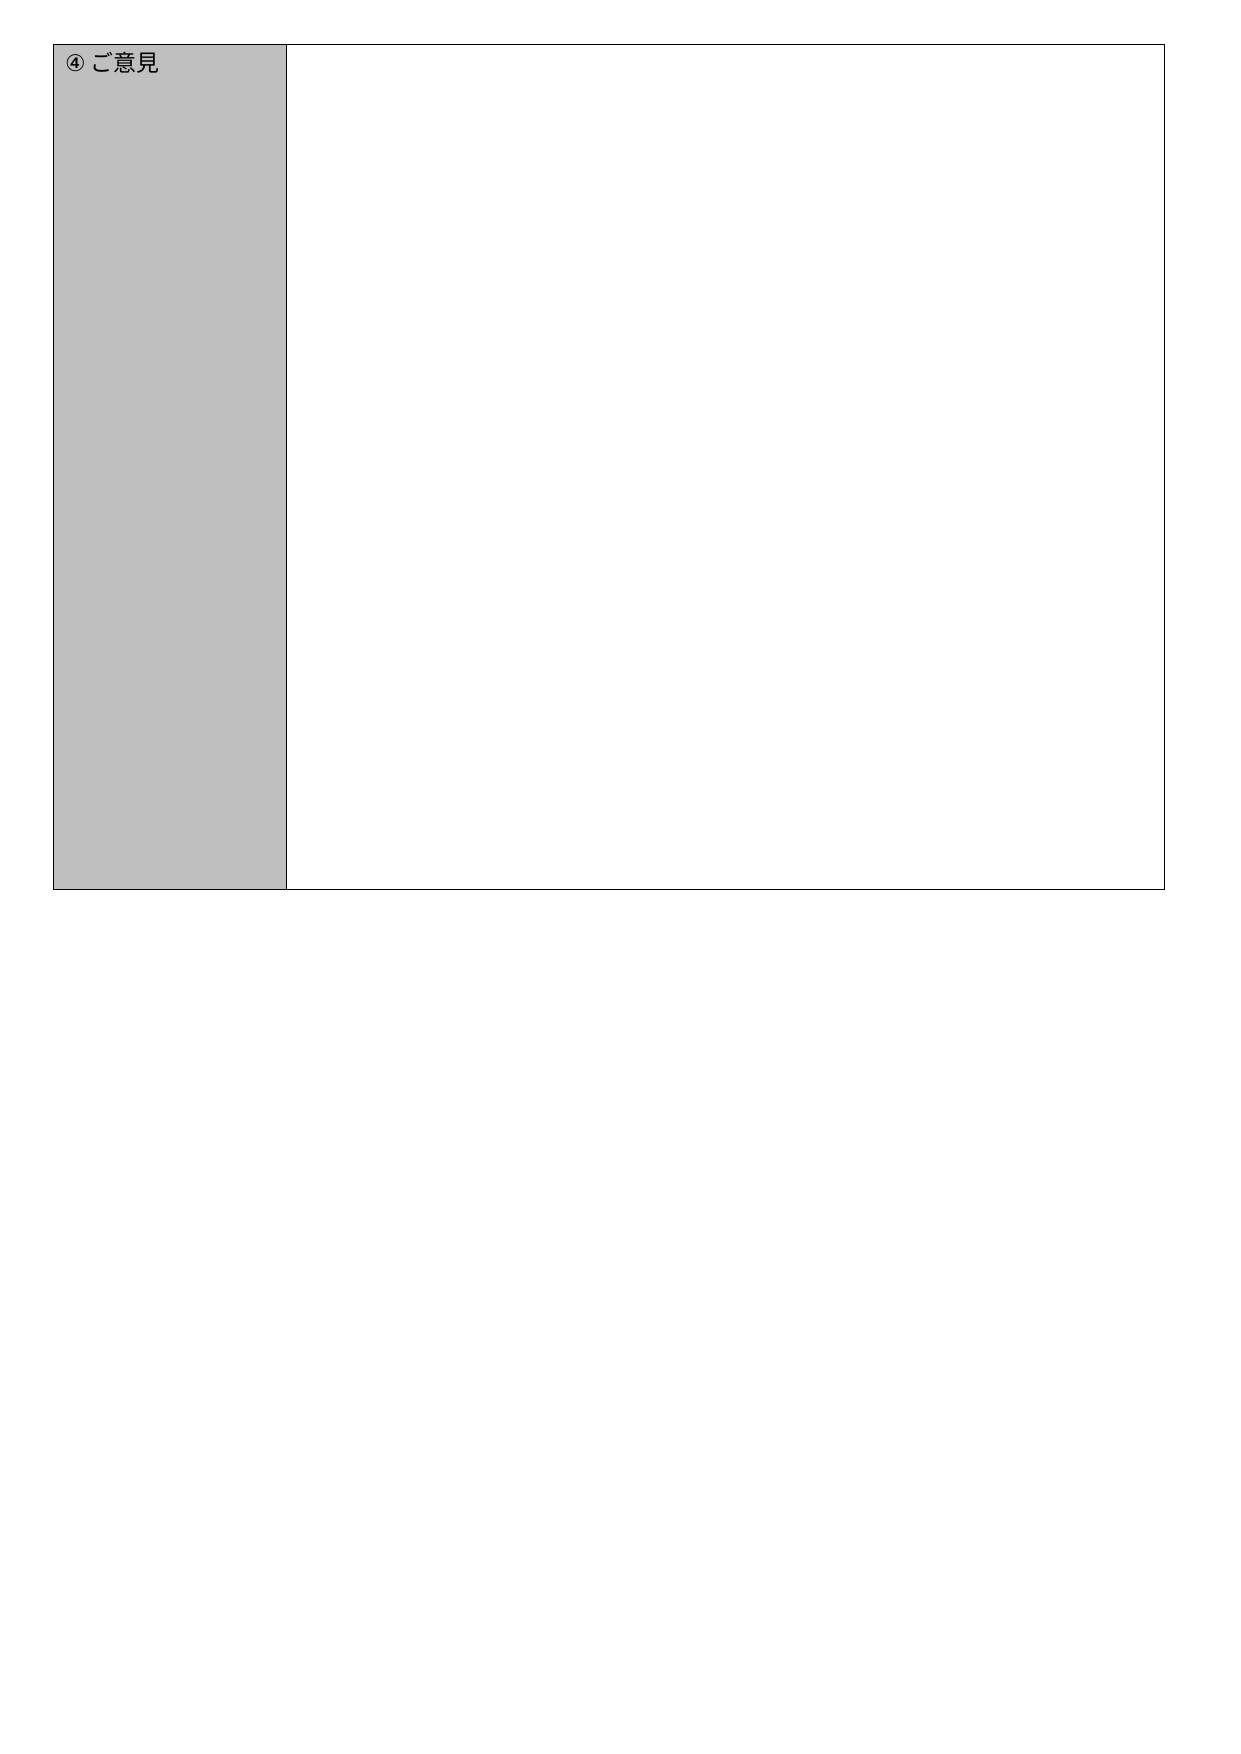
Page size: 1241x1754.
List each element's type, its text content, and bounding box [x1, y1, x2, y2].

table_cell [287, 45, 1164, 889]
table_cell ④ご意見 [54, 45, 286, 889]
